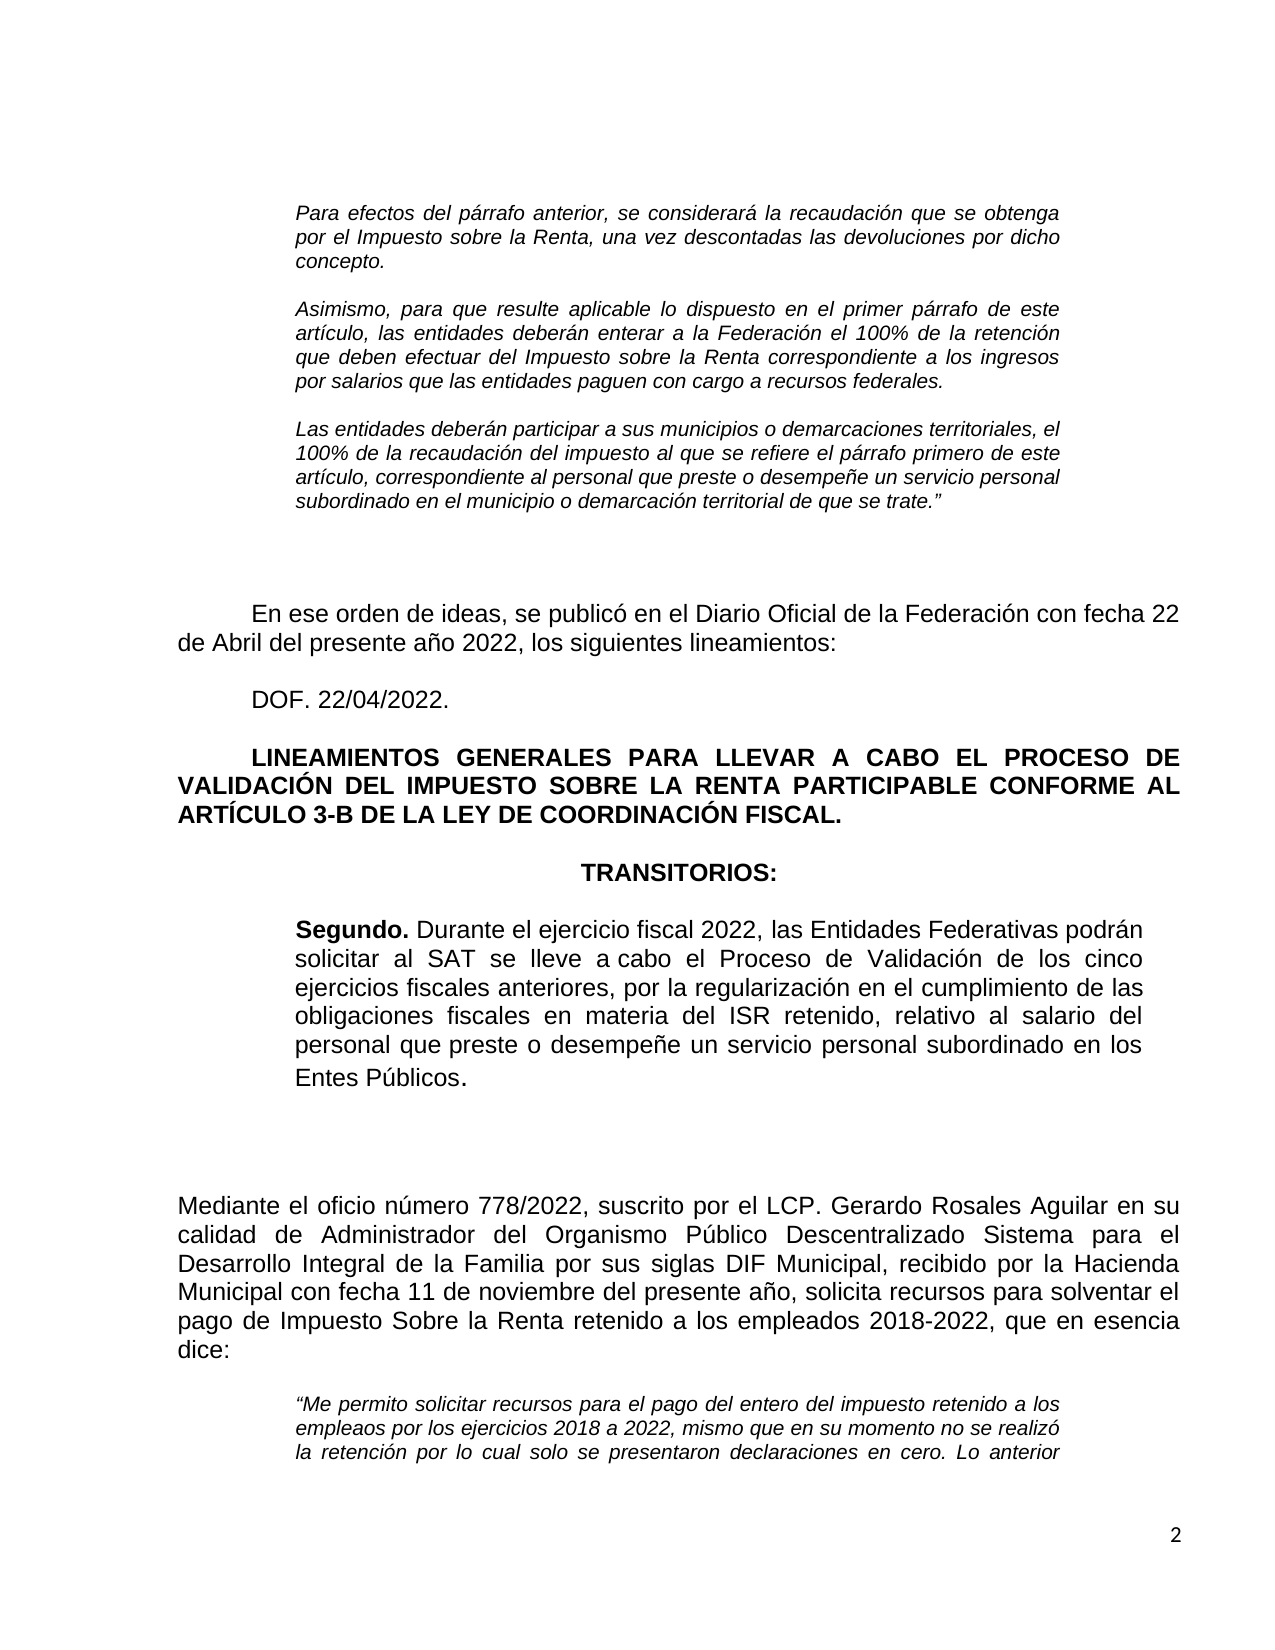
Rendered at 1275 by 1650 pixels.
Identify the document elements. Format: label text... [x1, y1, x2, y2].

text Mediante el oficio número 778/2022, suscrito por el LCP. Gerardo Rosales Aguilar en su calidad de Administrador del Organismo Público Descentralizado Sistema para el Desarrollo Integral de la Familia por sus siglas DIF Municipal, recibido por la Hacienda Municipal con fecha 11 de noviembre del presente año, solicita recursos para solventar el pago de Impuesto Sobre la Renta retenido a los empleados 2018-2022, que en esencia dice: [177, 1191, 1181, 1363]
text Las entidades deberán participar a sus municipios o demarcaciones territoriales, el 100% de la recaudación del impuesto al que se refiere el párrafo primero de este artículo, correspondiente al personal que preste o desempeñe un servicio personal subordinado en el municipio o demarcación territorial de que se trate.” [295, 417, 1063, 513]
text LINEAMIENTOS GENERALES PARA LLEVAR A CABO EL PROCESO DE VALIDACIÓN DEL IMPUESTO SOBRE LA RENTA PARTICIPABLE CONFORME AL ARTÍCULO 3-B DE LA LEY DE COORDINACIÓN FISCAL. [177, 743, 1181, 829]
text Asimismo, para que resulte aplicable lo dispuesto en el primer párrafo de este artículo, las entidades deberán enterar a la Federación el 100% de la retención que deben efectuar del Impuesto sobre la Renta correspondiente a los ingresos por salarios que las entidades paguen con cargo a recursos federales. [295, 297, 1063, 393]
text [295, 1392, 1063, 1464]
text TRANSITORIOS: [177, 858, 1181, 886]
text DOF. 22/04/2022. [177, 685, 1181, 714]
text Segundo. Durante el ejercicio fiscal 2022, las Entidades Federativas podrán solicitar al SAT se lleve a cabo el Proceso de Validación de los cinco ejercicios fiscales anteriores, por la regularización en el cumplimiento de las obligaciones fiscales en materia del ISR retenido, relativo al salario del personal que preste o desempeñe un servicio personal subordinado en los Entes Públicos. [294, 915, 1144, 1092]
text Para efectos del párrafo anterior, se considerará la recaudación que se obtenga por el Impuesto sobre la Renta, una vez descontadas las devoluciones por dicho concepto. [295, 201, 1063, 273]
text En ese orden de ideas, se publicó en el Diario Oficial de la Federación con fecha 22 de Abril del presente año 2022, los siguientes lineamientos: [177, 599, 1181, 656]
